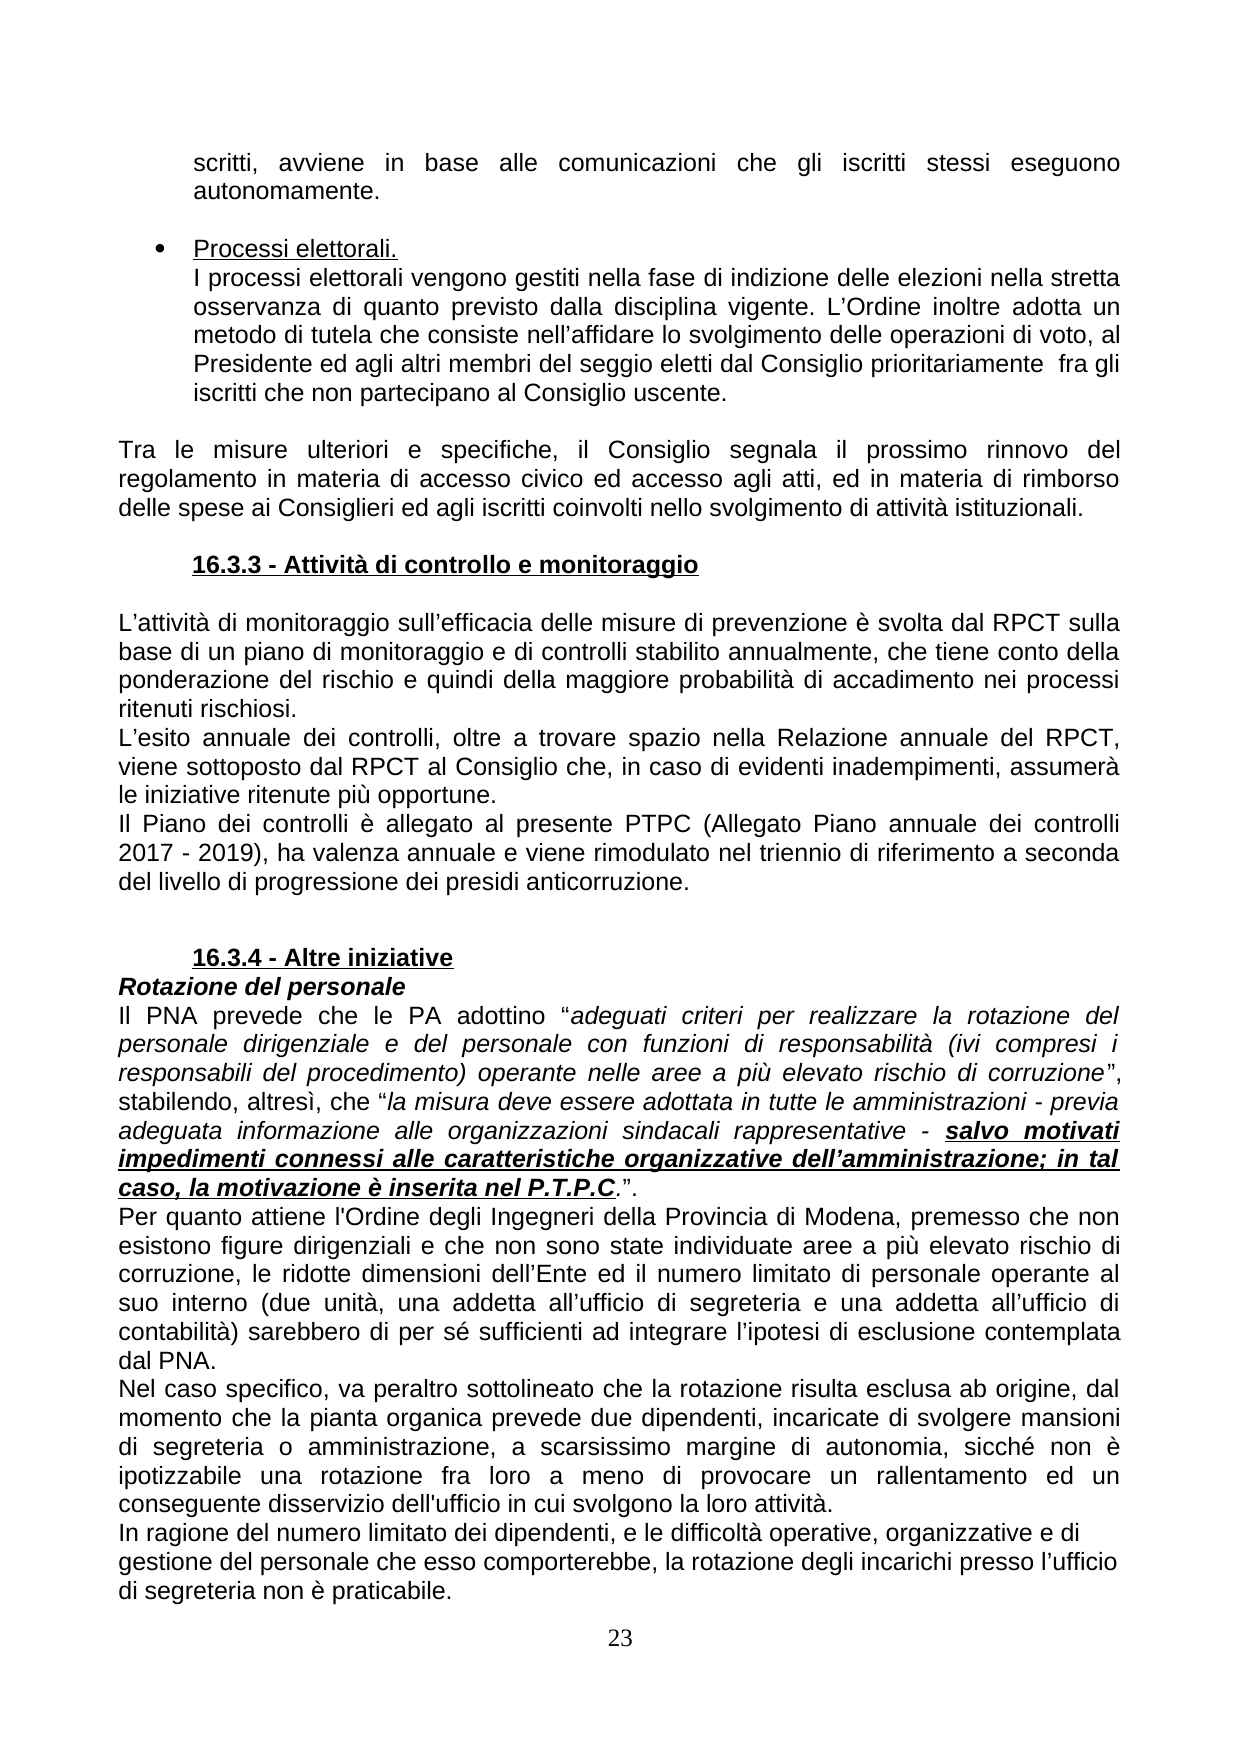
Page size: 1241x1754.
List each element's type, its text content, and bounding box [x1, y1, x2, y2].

list Processi elettorali. [156, 234, 1122, 263]
text Il PNA prevede che le PA adottino “adeguati criteri per realizzare la rotazione del personale dirigenziale e del personale con funzioni di responsabilità (ivi compresi i responsabili del procedimento) operante nelle aree a più elevato rischio di corruzione”, stabilendo, altresì, che “la misura deve essere adottata in tutte le amministrazioni - previa adeguata informazione alle organizzazioni sindacali rappresentative - salvo motivati impedimenti connessi alle caratteristiche organizzative dell’amministrazione; in tal caso, la motivazione è inserita nel P.T.P.C.”. [118, 1001, 1122, 1202]
text L’attività di monitoraggio sull’efficacia delle misure di prevenzione è svolta dal RPCT sulla base di un piano di monitoraggio e di controlli stabilito annualmente, che tiene conto della ponderazione del rischio e quindi della maggiore probabilità di accadimento nei processi ritenuti rischiosi. [118, 608, 1122, 723]
text Rotazione del personale [118, 972, 1122, 1001]
text L’esito annuale dei controlli, oltre a trovare spazio nella Relazione annuale del RPCT, viene sottoposto dal RPCT al Consiglio che, in caso di evidenti inadempimenti, assumerà le iniziative ritenute più opportune. [118, 723, 1122, 809]
text 16.3.4 - Altre iniziative [192, 943, 1122, 972]
text Il Piano dei controlli è allegato al presente PTPC (Allegato Piano annuale dei controlli 2017 - 2019), ha valenza annuale e viene rimodulato nel triennio di riferimento a seconda del livello di progressione dei presidi anticorruzione. [118, 809, 1122, 895]
text I processi elettorali vengono gestiti nella fase di indizione delle elezioni nella stretta osservanza di quanto previsto dalla disciplina vigente. L’Ordine inoltre adotta un metodo di tutela che consiste nell’affidare lo svolgimento delle operazioni di voto, al Presidente ed agli altri membri del seggio eletti dal Consiglio prioritariamente fra gli iscritti che non partecipano al Consiglio uscente. [193, 263, 1122, 406]
text Nel caso specifico, va peraltro sottolineato che la rotazione risulta esclusa ab origine, dal momento che la pianta organica prevede due dipendenti, incaricate di svolgere mansioni di segreteria o amministrazione, a scarsissimo margine di autonomia, sicché non è ipotizzabile una rotazione fra loro a meno di provocare un rallentamento ed un conseguente disservizio dell'ufficio in cui svolgono la loro attività. [118, 1374, 1122, 1518]
text In ragione del numero limitato dei dipendenti, e le difficoltà operative, organizzative e di gestione del personale che esso comporterebbe, la rotazione degli incarichi presso l’ufficio di segreteria non è praticabile. [118, 1518, 1122, 1604]
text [193, 148, 1122, 205]
text 16.3.3 - Attività di controllo e monitoraggio [118, 550, 1122, 579]
text Tra le misure ulteriori e specifiche, il Consiglio segnala il prossimo rinnovo del regolamento in materia di accesso civico ed accesso agli atti, ed in materia di rimborso delle spese ai Consiglieri ed agli iscritti coinvolti nello svolgimento di attività istituzionali. [118, 435, 1122, 521]
text Per quanto attiene l'Ordine degli Ingegneri della Provincia di Modena, premesso che non esistono figure dirigenziali e che non sono state individuate aree a più elevato rischio di corruzione, le ridotte dimensioni dell’Ente ed il numero limitato di personale operante al suo interno (due unità, una addetta all’ufficio di segreteria e una addetta all’ufficio di contabilità) sarebbero di per sé sufficienti ad integrare l’ipotesi di esclusione contemplata dal PNA. [118, 1202, 1122, 1374]
